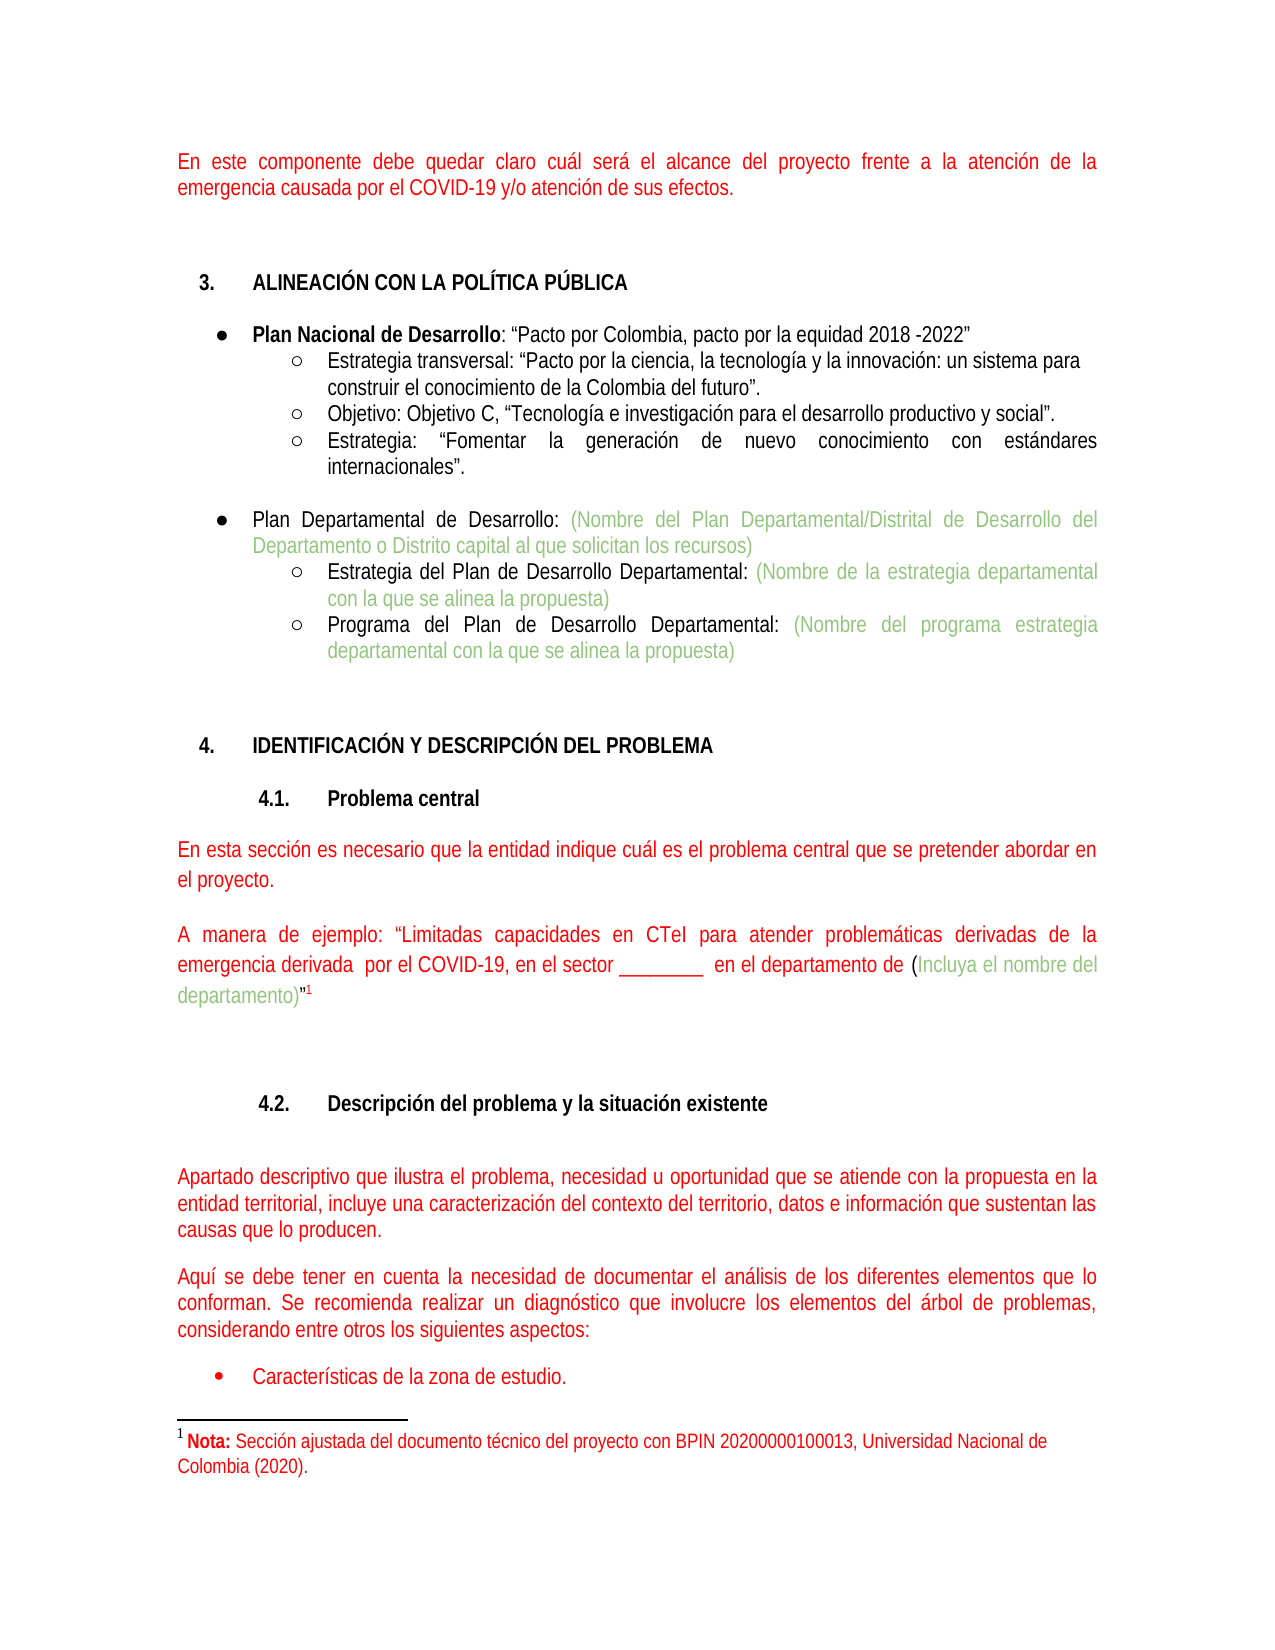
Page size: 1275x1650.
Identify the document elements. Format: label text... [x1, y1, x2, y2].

text A manera de ejemplo: “Limitadas capacidades en CTeI para atender problemáticas derivadas de la emergencia derivada por el COVID-19, en el sector ________ en el departamento de (Incluya el nombre del departamento)” [177, 921, 1098, 1008]
text Apartado descriptivo que ilustra el problema, necesidad u oportunidad que se atiende con la propuesta en la entidad territorial, incluye una caracterización del contexto del territorio, datos e información que sustentan las causas que lo producen. [177, 1163, 1098, 1242]
list Características de la zona de estudio. [215, 1363, 1098, 1389]
text Aquí se debe tener en cuenta la necesidad de documentar el análisis de los diferentes elementos que lo conforman. Se recomienda realizar un diagnóstico que involucre los elementos del árbol de problemas, considerando entre otros los siguientes aspectos: [177, 1263, 1098, 1342]
list Objetivo: Objetivo C, “Tecnología e investigación para el desarrollo productivo y social”. [290, 400, 1098, 427]
list Plan Nacional de Desarrollo: “Pacto por Colombia, pacto por la equidad 2018 -2022” [215, 321, 1098, 347]
list Estrategia del Plan de Desarrollo Departamental: (Nombre de la estrategia departamental con la que se alinea la propuesta) [290, 558, 1098, 611]
list Plan Departamental de Desarrollo: (Nombre del Plan Departamental/Distrital de Desarrollo del Departamento o Distrito capital al que solicitan los recursos) [215, 506, 1098, 558]
list ALINEACIÓN CON LA POLÍTICA PÚBLICA [215, 268, 1098, 295]
list Programa del Plan de Desarrollo Departamental: (Nombre del programa estrategia departamental con la que se alinea la propuesta) [290, 611, 1098, 664]
list Descripción del problema y la situación existente [290, 1089, 1098, 1116]
list Estrategia: “Fomentar la generación de nuevo conocimiento con estándares internacionales”. [290, 427, 1098, 479]
text En este componente debe quedar claro cuál será el alcance del proyecto frente a la atención de la emergencia causada por el COVID-19 y/o atención de sus efectos. [177, 148, 1098, 200]
text En esta sección es necesario que la entidad indique cuál es el problema central que se pretender abordar en el proyecto. [177, 836, 1098, 892]
list Estrategia transversal: “Pacto por la ciencia, la tecnología y la innovación: un sistema para construir el conocimiento de la Colombia del futuro”. [290, 347, 1098, 400]
list IDENTIFICACIÓN Y DESCRIPCIÓN DEL PROBLEMA [215, 732, 1098, 758]
list Problema central [290, 784, 1098, 811]
